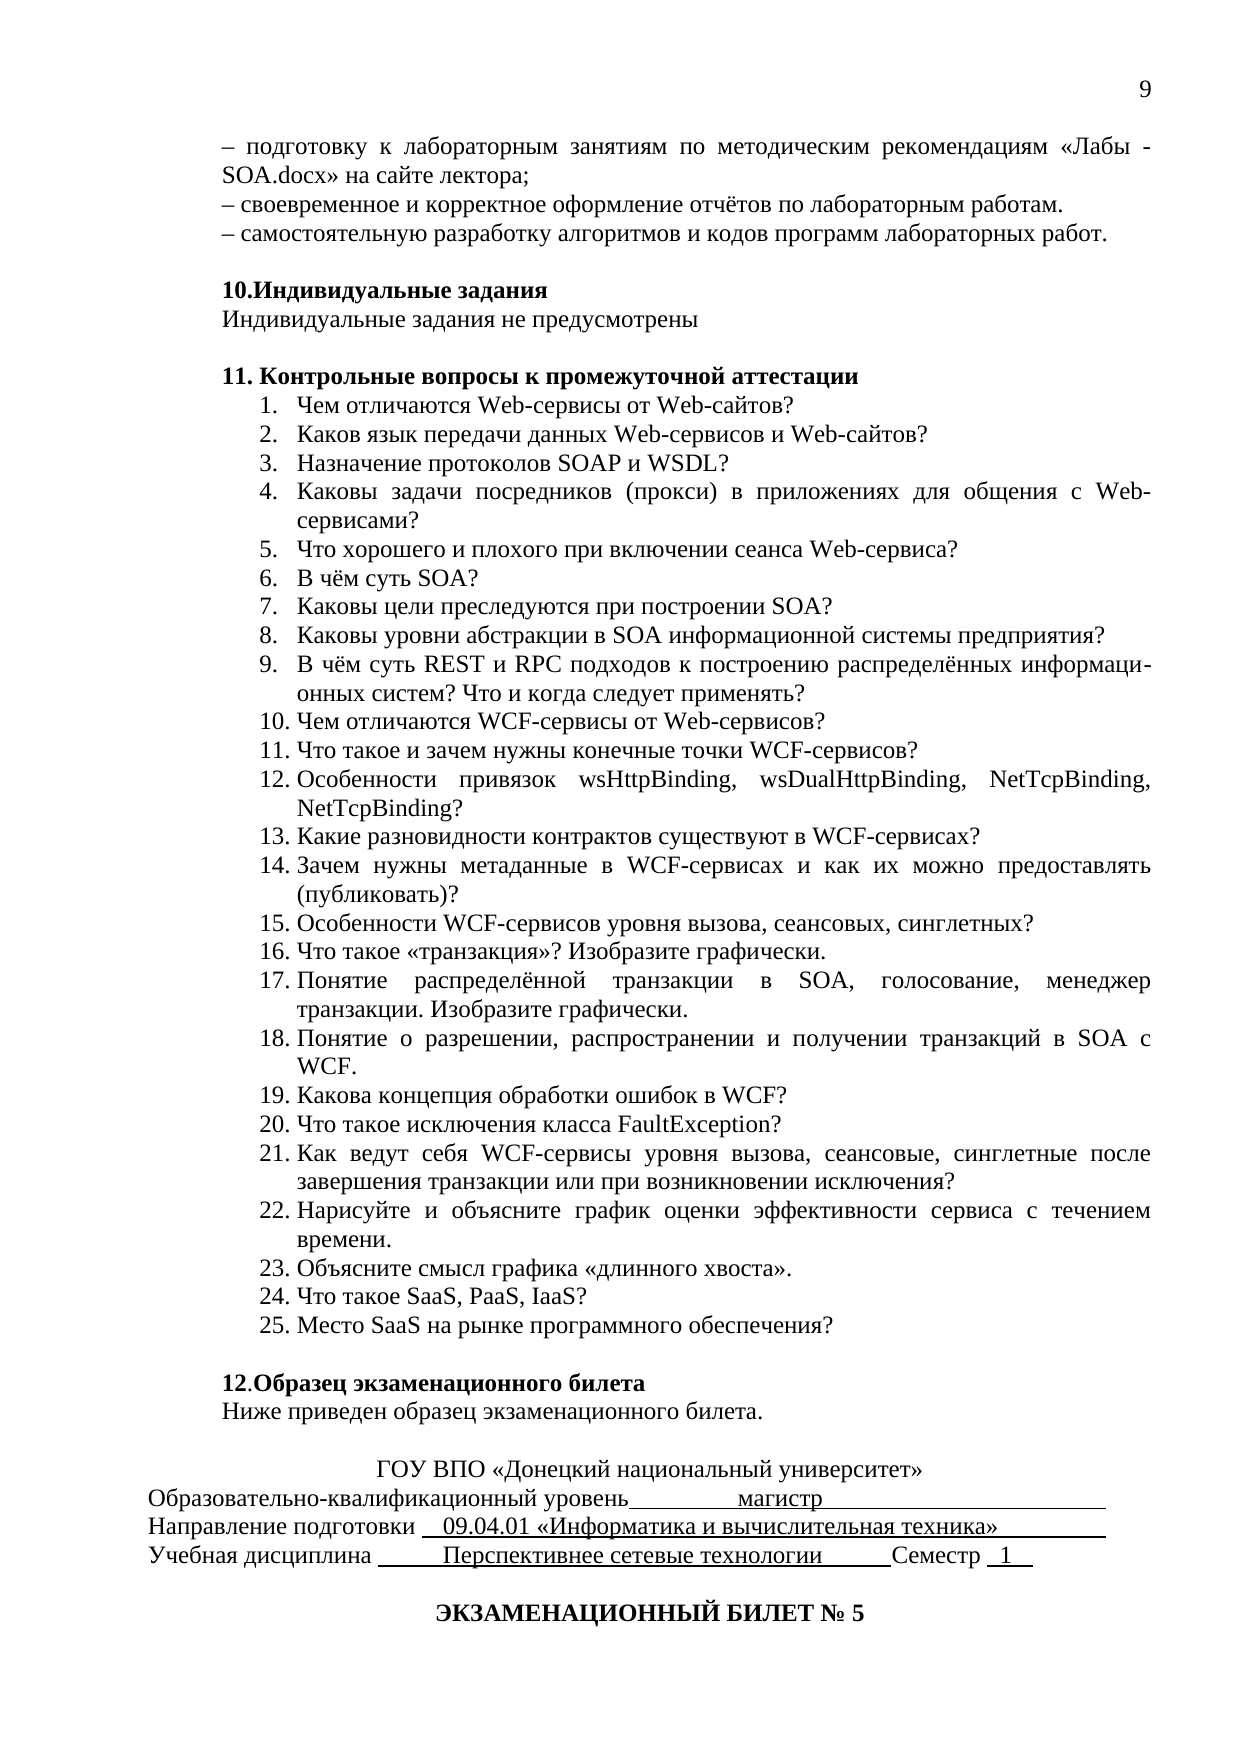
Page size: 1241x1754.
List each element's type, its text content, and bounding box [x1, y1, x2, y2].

list Что такое SaaS, PaaS, IaaS? [259, 1281, 1152, 1310]
list Каковы цели преследуются при построении SOA? [259, 591, 1152, 620]
list Понятие распределённой транзакции в SOA, голосование, менеджер транзакции. Изобразите графически. [259, 965, 1152, 1023]
text ЭКЗАМЕНАЦИОННЫЙ БИЛЕТ № 5 [148, 1598, 1152, 1626]
list Каковы уровни абстракции в SOA информационной системы предприятия? [259, 620, 1152, 649]
list Чем отличаются WCF-сервисы от Web-сервисов? [259, 706, 1152, 735]
text ГОУ ВПО «Донецкий национальный университет» [148, 1454, 1152, 1483]
list Назначение протоколов SOAP и WSDL? [259, 448, 1152, 476]
list Что такое «транзакция»? Изобразите графически. [259, 936, 1152, 965]
text Направление подготовки 09.04.01 «Информатика и вычислительная техника» [148, 1511, 1152, 1540]
text Индивидуальные задания не предусмотрены [222, 304, 1152, 333]
list В чём суть REST и RPC подходов к построению распределённых информационных систем? Что и когда следует применять? [259, 649, 1152, 706]
list Особенности WCF-сервисов уровня вызова, сеансовых, синглетных? [259, 908, 1152, 936]
list Что такое и зачем нужны конечные точки WCF-сервисов? [259, 735, 1152, 764]
list Что хорошего и плохого при включении сеанса Web-сервиса? [259, 534, 1152, 563]
list Особенности привязок wsHttpBinding, wsDualHttpBinding, NetTcpBinding, NetTcpBinding? [259, 764, 1152, 821]
text 12.Образец экзаменационного билета [222, 1368, 1152, 1396]
list Каков язык передачи данных Web-сервисов и Web-сайтов? [259, 419, 1152, 448]
list Каковы задачи посредников (прокси) в приложениях для общения с Web-сервисами? [259, 476, 1152, 534]
list Как ведут себя WCF-сервисы уровня вызова, сеансовые, синглетные после завершения транзакции или при возникновении исключения? [259, 1138, 1152, 1195]
list В чём суть SOA? [259, 563, 1152, 591]
list Объясните смысл графика «длинного хвоста». [259, 1253, 1152, 1281]
text Учебная дисциплина Перспективнее сетевые технологии Семестр 1 [148, 1540, 1152, 1569]
list Нарисуйте и объясните график оценки эффективности сервиса с течением времени. [259, 1195, 1152, 1253]
list Зачем нужны метаданные в WCF-сервисах и как их можно предоставлять (публиковать)? [259, 850, 1152, 908]
text 10.Индивидуальные задания [222, 275, 1152, 304]
list Какова концепция обработки ошибок в WCF? [259, 1080, 1152, 1109]
text – подготовку к лабораторным занятиям по методическим рекомендациям «Лабы - SOA.docx» на сайте лектора; [222, 131, 1152, 189]
list Что такое исключения класса FaultException? [259, 1109, 1152, 1138]
text Образовательно-квалификационный уровень магистр [148, 1483, 1152, 1511]
list Чем отличаются Web-сервисы от Web-сайтов? [259, 390, 1152, 419]
text – самостоятельную разработку алгоритмов и кодов программ лабораторных работ. [222, 218, 1152, 246]
list Какие разновидности контрактов существуют в WCF-сервисах? [259, 821, 1152, 850]
text Ниже приведен образец экзаменационного билета. [222, 1396, 1152, 1425]
list Понятие о разрешении, распространении и получении транзакций в SOA c WCF. [259, 1023, 1152, 1080]
text 11. Контрольные вопросы к промежуточной аттестации [222, 361, 1152, 390]
list Место SaaS на рынке программного обеспечения? [259, 1310, 1152, 1339]
text – своевременное и корректное оформление отчётов по лабораторным работам. [222, 189, 1152, 218]
